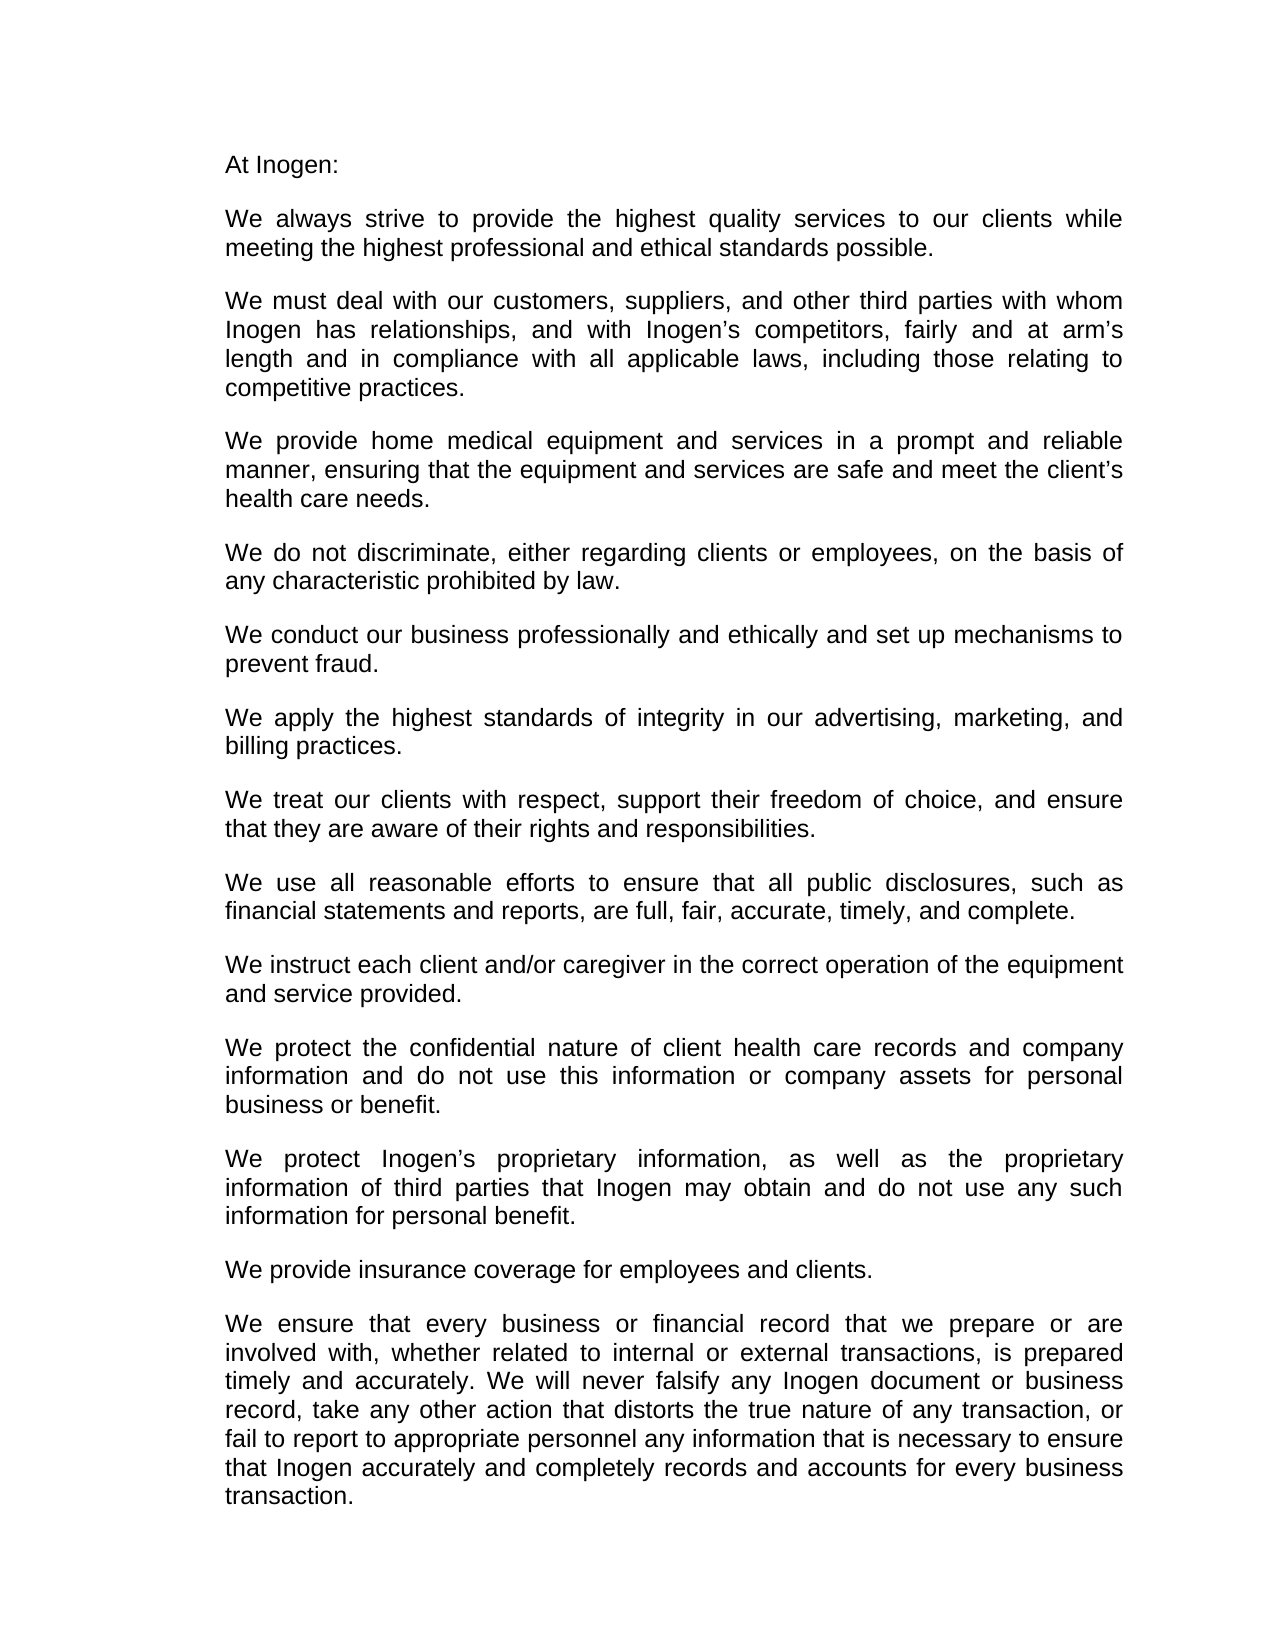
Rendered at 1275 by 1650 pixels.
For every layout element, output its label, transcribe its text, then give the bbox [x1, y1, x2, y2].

subtitle We apply the highest standards of integrity in our advertising, marketing, and billing practices. [225, 702, 1125, 760]
subtitle We do not discriminate, either regarding clients or employees, on the basis of any characteristic prohibited by law. [225, 537, 1125, 595]
subtitle We provide home medical equipment and services in a prompt and reliable manner, ensuring that the equipment and services are safe and meet the client’s health care needs. [225, 426, 1125, 512]
subtitle We always strive to provide the highest quality services to our clients while meeting the highest professional and ethical standards possible. [225, 204, 1125, 261]
subtitle We use all reasonable efforts to ensure that all public disclosures, such as financial statements and reports, are full, fair, accurate, timely, and complete. [225, 867, 1125, 925]
subtitle We ensure that every business or financial record that we prepare or are involved with, whether related to internal or external transactions, is prepared timely and accurately. We will never falsify any Inogen document or business record, take any other action that distorts the true nature of any transaction, or fail to report to appropriate personnel any information that is necessary to ensure that Inogen accurately and completely records and accounts for every business transaction. [225, 1309, 1125, 1510]
subtitle We instruct each client and/or caregiver in the correct operation of the equipment and service provided. [225, 950, 1125, 1007]
subtitle We protect Inogen’s proprietary information, as well as the proprietary information of third parties that Inogen may obtain and do not use any such information for personal benefit. [225, 1144, 1125, 1230]
subtitle At Inogen: [225, 150, 1125, 179]
subtitle We must deal with our customers, suppliers, and other third parties with whom Inogen has relationships, and with Inogen’s competitors, fairly and at arm’s length and in compliance with all applicable laws, including those relating to competitive practices. [225, 286, 1125, 401]
subtitle We treat our clients with respect, support their freedom of choice, and ensure that they are aware of their rights and responsibilities. [225, 785, 1125, 842]
subtitle We provide insurance coverage for employees and clients. [225, 1255, 1125, 1284]
subtitle We protect the confidential nature of client health care records and company information and do not use this information or company assets for personal business or benefit. [225, 1032, 1125, 1119]
subtitle We conduct our business professionally and ethically and set up mechanisms to prevent fraud. [225, 620, 1125, 677]
